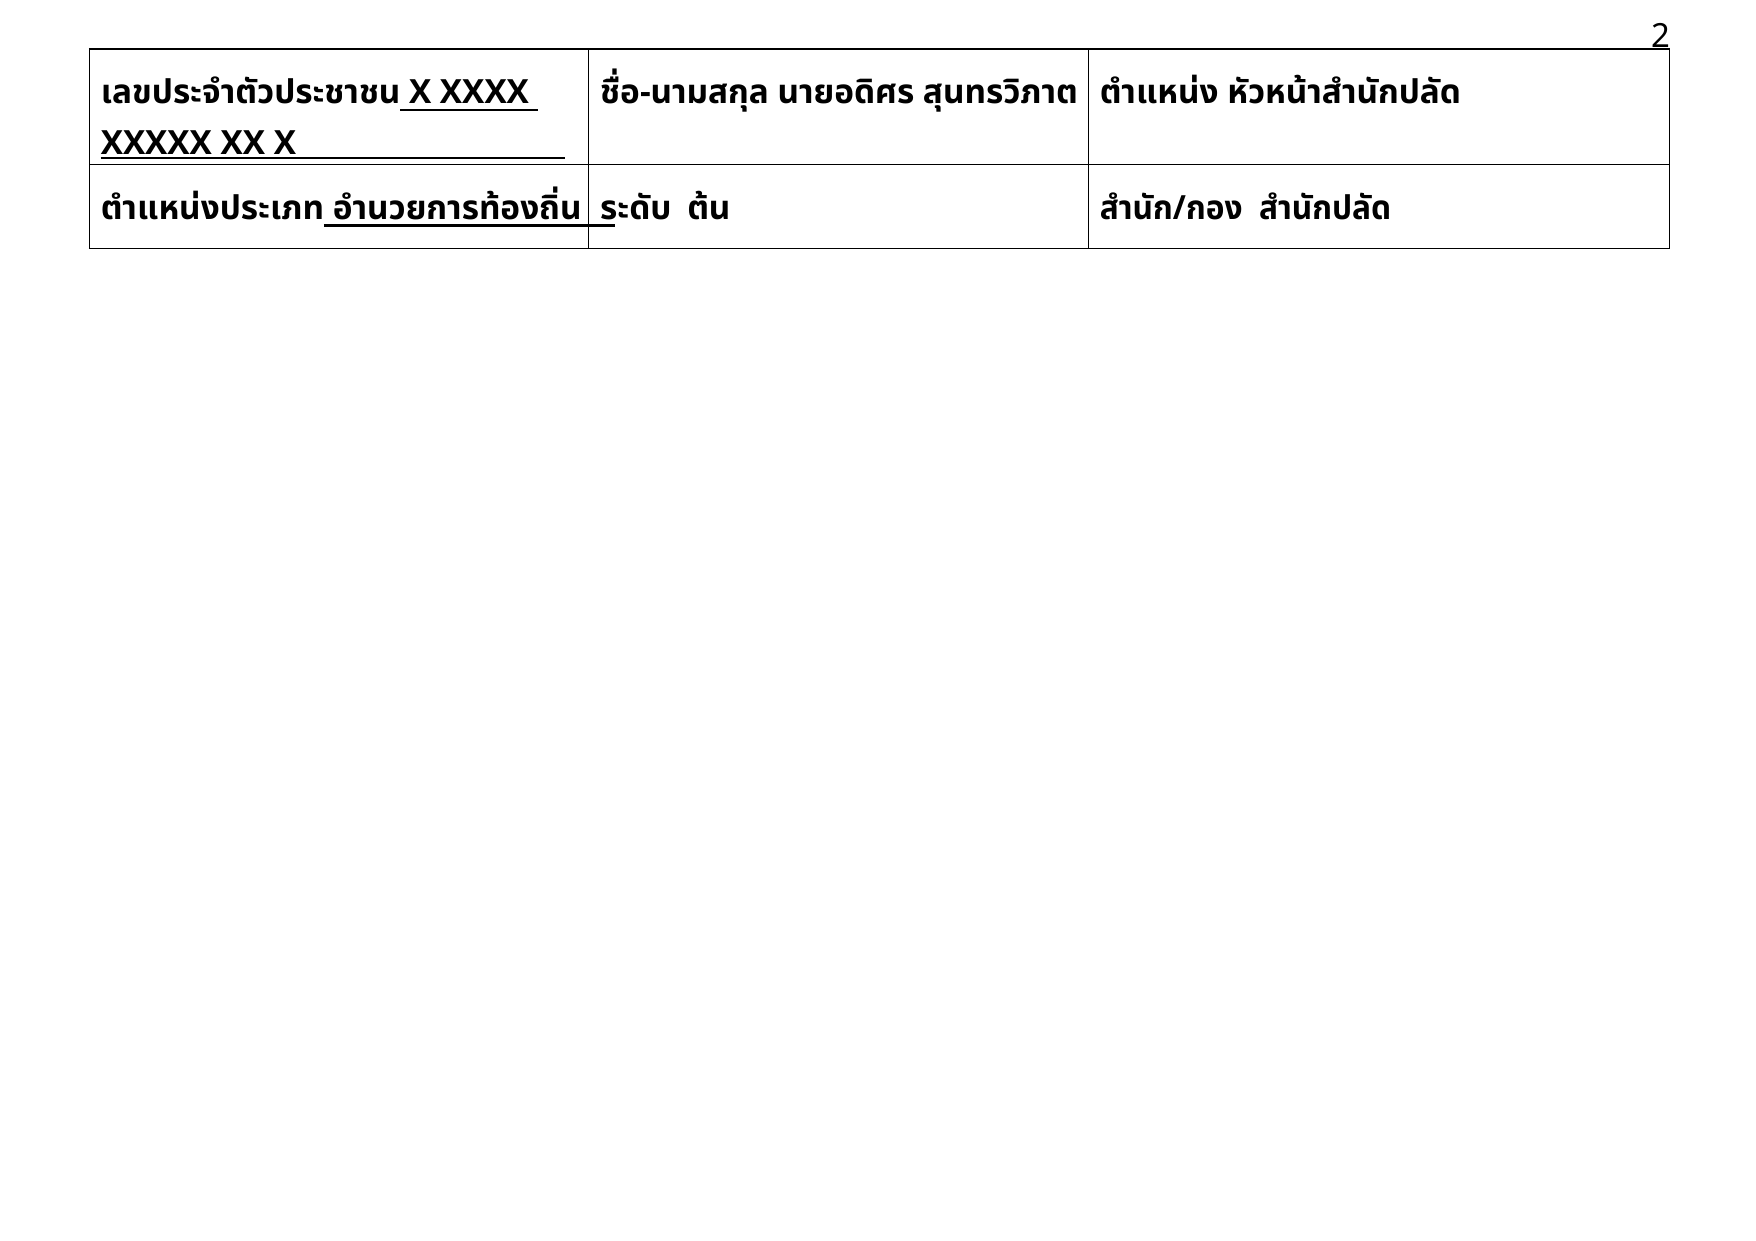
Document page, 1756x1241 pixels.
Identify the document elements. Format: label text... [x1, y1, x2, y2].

table_cell เลขประจำตัวประชาชน X XXXX XXXXX XX X [90, 50, 588, 164]
table_cell ชื่อ-นามสกุล นายอดิศร สุนทรวิภาต [589, 50, 1088, 164]
table_cell ตำแหน่งประเภท อำนวยการท้องถิ่น [90, 165, 588, 247]
table_cell ตำแหน่ง หัวหน้าสำนักปลัด [1089, 50, 1669, 164]
table_cell ระดับ ต้น [589, 165, 1088, 247]
table_cell สำนัก/กอง สำนักปลัด [1089, 165, 1669, 247]
